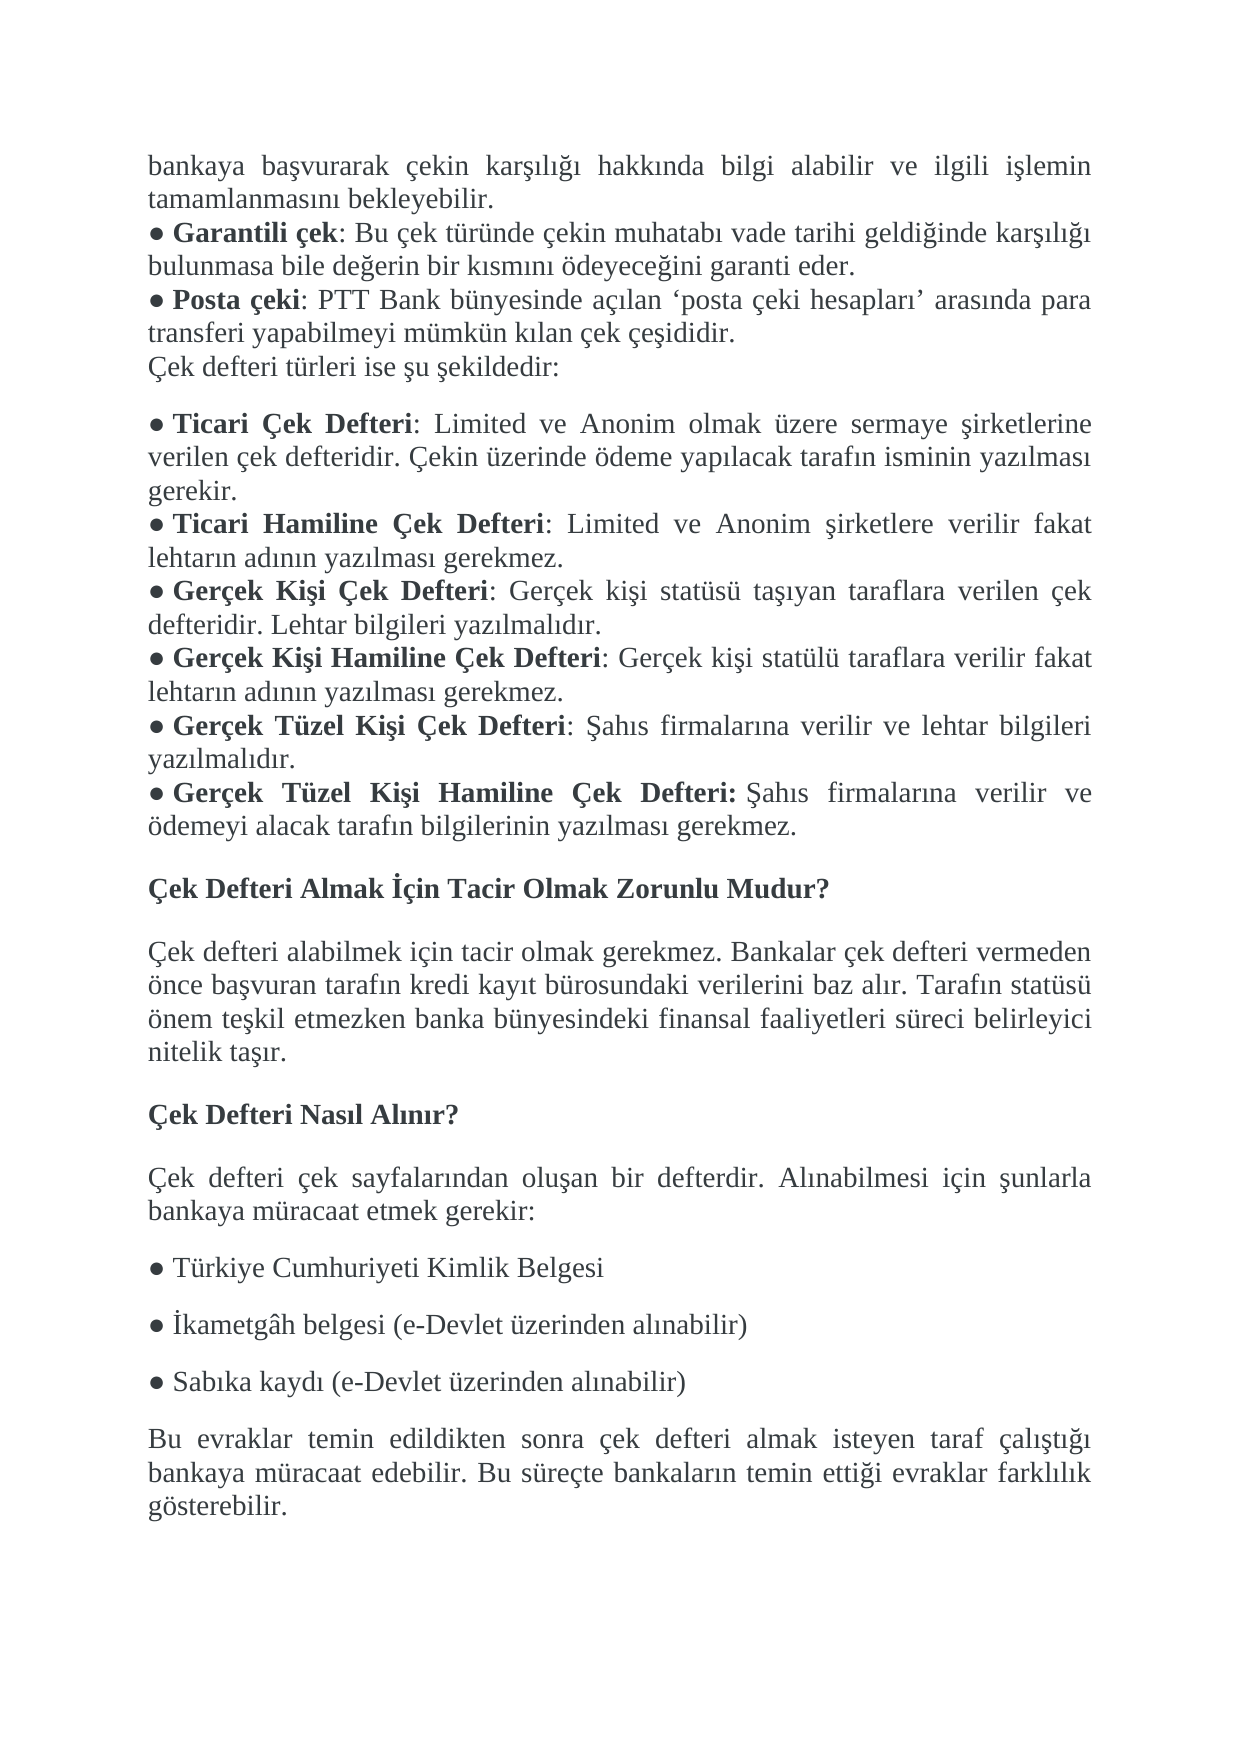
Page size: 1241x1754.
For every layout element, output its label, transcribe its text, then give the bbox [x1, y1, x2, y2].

text ● İkametgâh belgesi (e-Devlet üzerinden alınabilir) [148, 1307, 1093, 1341]
text ● Sabıka kaydı (e-Devlet üzerinden alınabilir) [148, 1364, 1093, 1398]
text Çek defteri çek sayfalarından oluşan bir defterdir. Alınabilmesi için şunlarla bankaya müracaat etmek gerekir: [148, 1160, 1093, 1227]
text ● Gerçek Kişi Hamiline Çek Defteri: Gerçek kişi statülü taraflara verilir fakat lehtarın adının yazılması gerekmez. [148, 641, 1093, 708]
text ● Ticari Çek Defteri: Limited ve Anonim olmak üzere sermaye şirketlerine verilen çek defteridir. Çekin üzerinde ödeme yapılacak tarafın isminin yazılması gerekir. [148, 406, 1093, 506]
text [148, 148, 1093, 215]
text Çek defteri alabilmek için tacir olmak gerekmez. Bankalar çek defteri vermeden önce başvuran tarafın kredi kayıt bürosundaki verilerini baz alır. Tarafın statüsü önem teşkil etmezken banka bünyesindeki finansal faaliyetleri süreci belirleyici nitelik taşır. [148, 934, 1093, 1068]
text ● Türkiye Cumhuriyeti Kimlik Belgesi [148, 1250, 1093, 1284]
text ● Garantili çek: Bu çek türünde çekin muhatabı vade tarihi geldiğinde karşılığı bulunmasa bile değerin bir kısmını ödeyeceğini garanti eder. [148, 215, 1093, 282]
text Çek Defteri Almak İçin Tacir Olmak Zorunlu Mudur? [148, 871, 1093, 904]
text Bu evraklar temin edildikten sonra çek defteri almak isteyen taraf çalıştığı bankaya müracaat edebilir. Bu süreçte bankaların temin ettiği evraklar farklılık gösterebilir. [148, 1421, 1093, 1522]
text ● Gerçek Tüzel Kişi Çek Defteri: Şahıs firmalarına verilir ve lehtar bilgileri yazılmalıdır. [148, 708, 1093, 775]
text Çek defteri türleri ise şu şekildedir: [148, 349, 1093, 382]
text ● Ticari Hamiline Çek Defteri: Limited ve Anonim şirketlere verilir fakat lehtarın adının yazılması gerekmez. [148, 506, 1093, 573]
text Çek Defteri Nasıl Alınır? [148, 1097, 1093, 1131]
text ● Posta çeki: PTT Bank bünyesinde açılan ‘posta çeki hesapları’ arasında para transferi yapabilmeyi mümkün kılan çek çeşididir. [148, 282, 1093, 349]
text ● Gerçek Tüzel Kişi Hamiline Çek Defteri: Şahıs firmalarına verilir ve ödemeyi alacak tarafın bilgilerinin yazılması gerekmez. [148, 775, 1093, 842]
text ● Gerçek Kişi Çek Defteri: Gerçek kişi statüsü taşıyan taraflara verilen çek defteridir. Lehtar bilgileri yazılmalıdır. [148, 573, 1093, 641]
